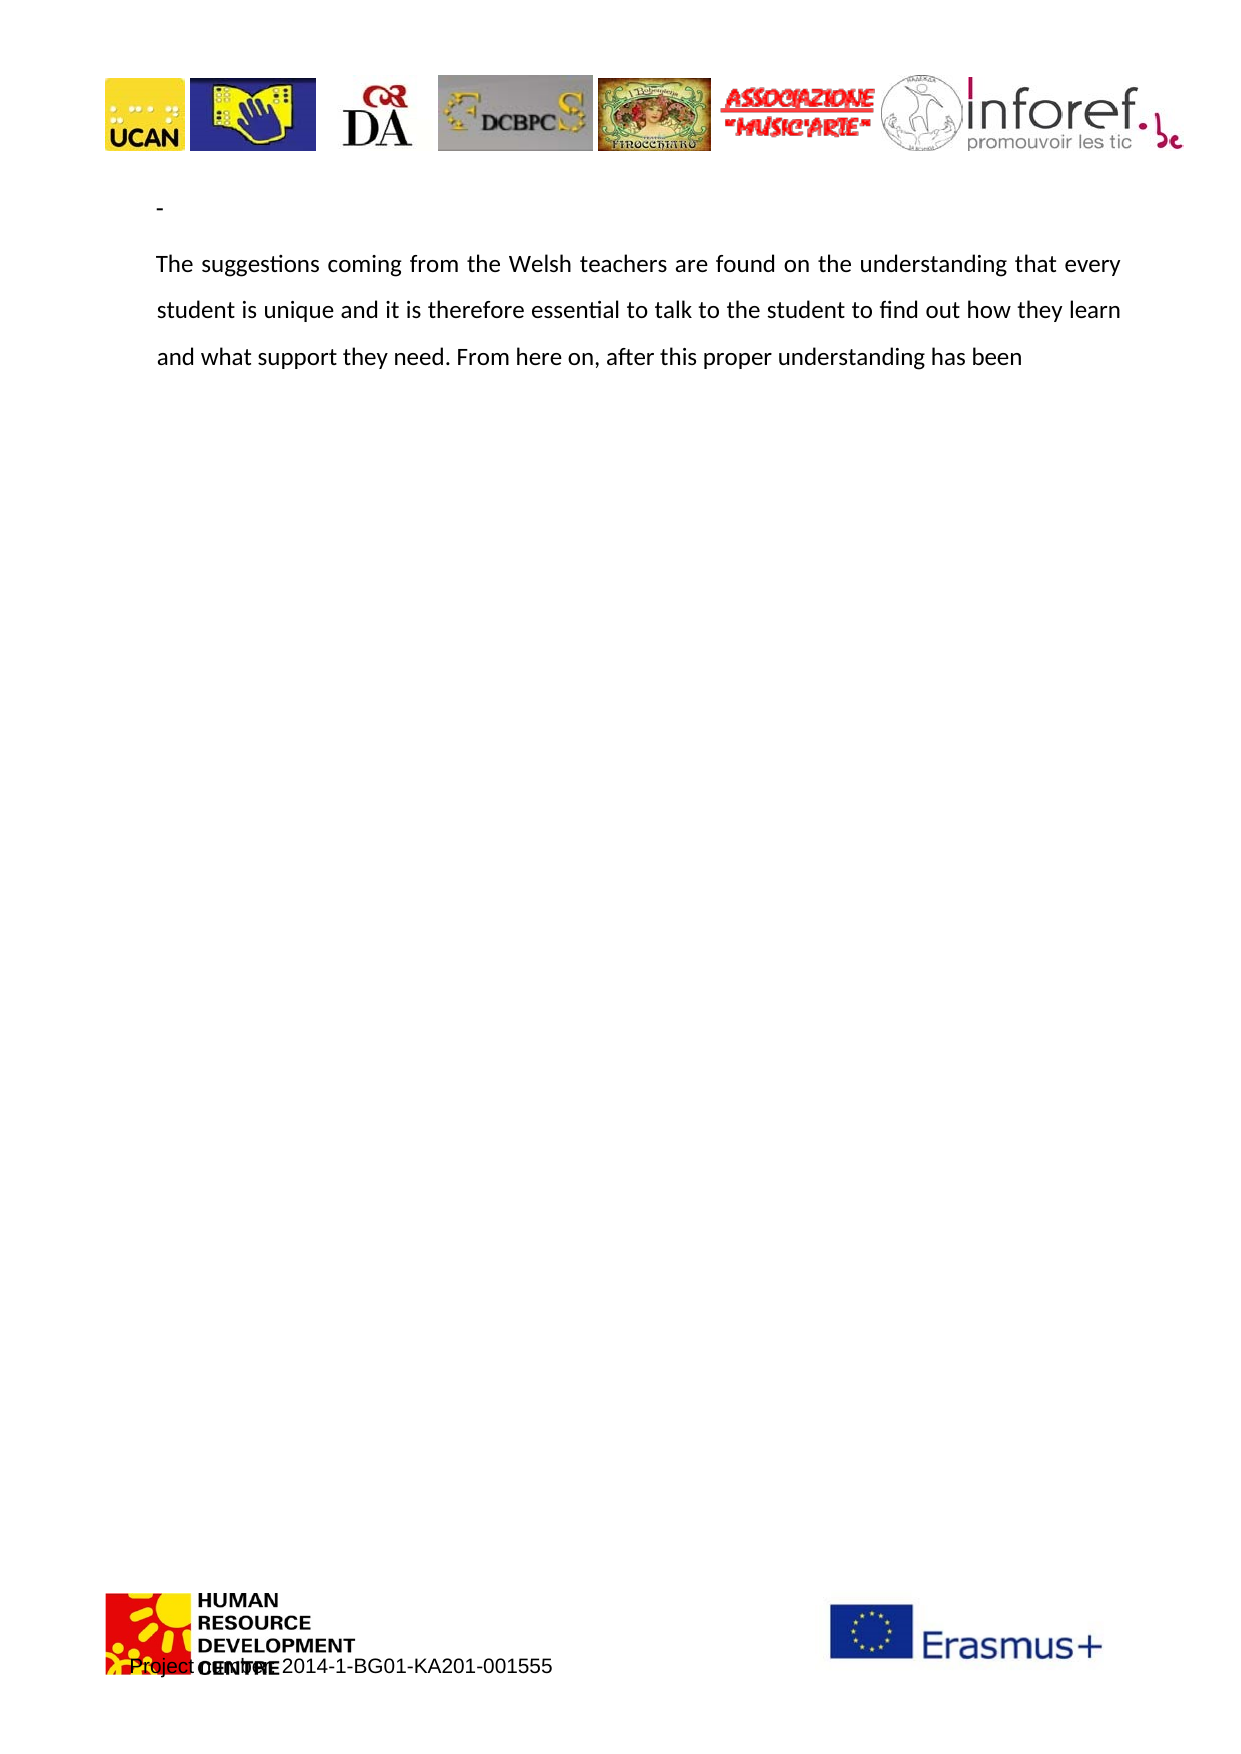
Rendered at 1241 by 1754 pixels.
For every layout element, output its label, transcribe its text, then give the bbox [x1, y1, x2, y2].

picture [190, 78, 316, 151]
picture [105, 1593, 356, 1675]
picture [438, 75, 593, 151]
picture [968, 77, 1184, 151]
picture [815, 1590, 1117, 1674]
picture [105, 78, 185, 151]
picture [321, 75, 433, 151]
picture [881, 75, 963, 151]
picture [718, 85, 878, 140]
picture [598, 78, 711, 151]
text The suggestions coming from the Welsh teachers are found on the understanding that every student is unique and it is therefore essential to talk to the student to find out how they learn and what support they need. From here on, after this proper understanding has been [156, 249, 1122, 371]
